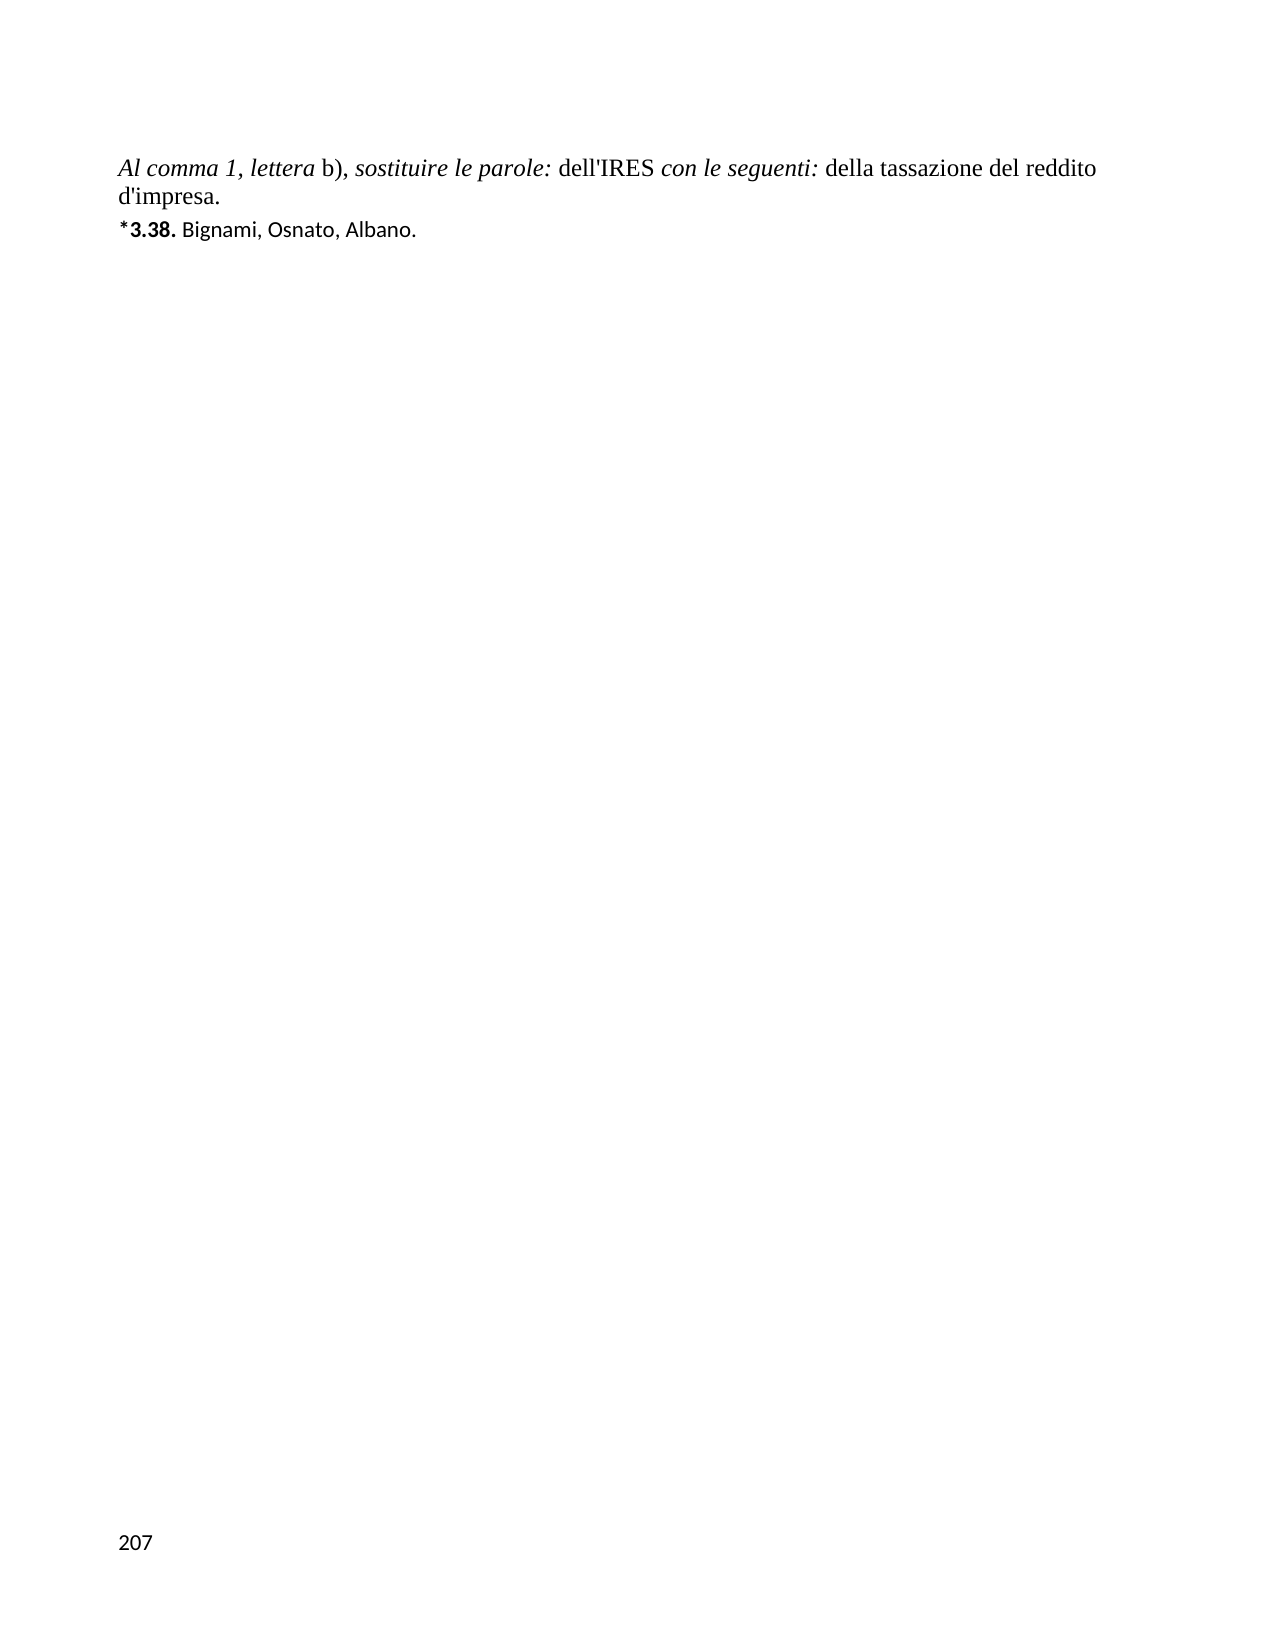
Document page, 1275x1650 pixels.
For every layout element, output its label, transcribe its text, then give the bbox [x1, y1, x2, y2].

text *3.38. Bignami, Osnato, Albano. [118, 215, 1157, 243]
text Al comma 1, lettera b), sostituire le parole: dell'IRES con le seguenti: della tassazione del reddito d'impresa. [118, 153, 1157, 210]
